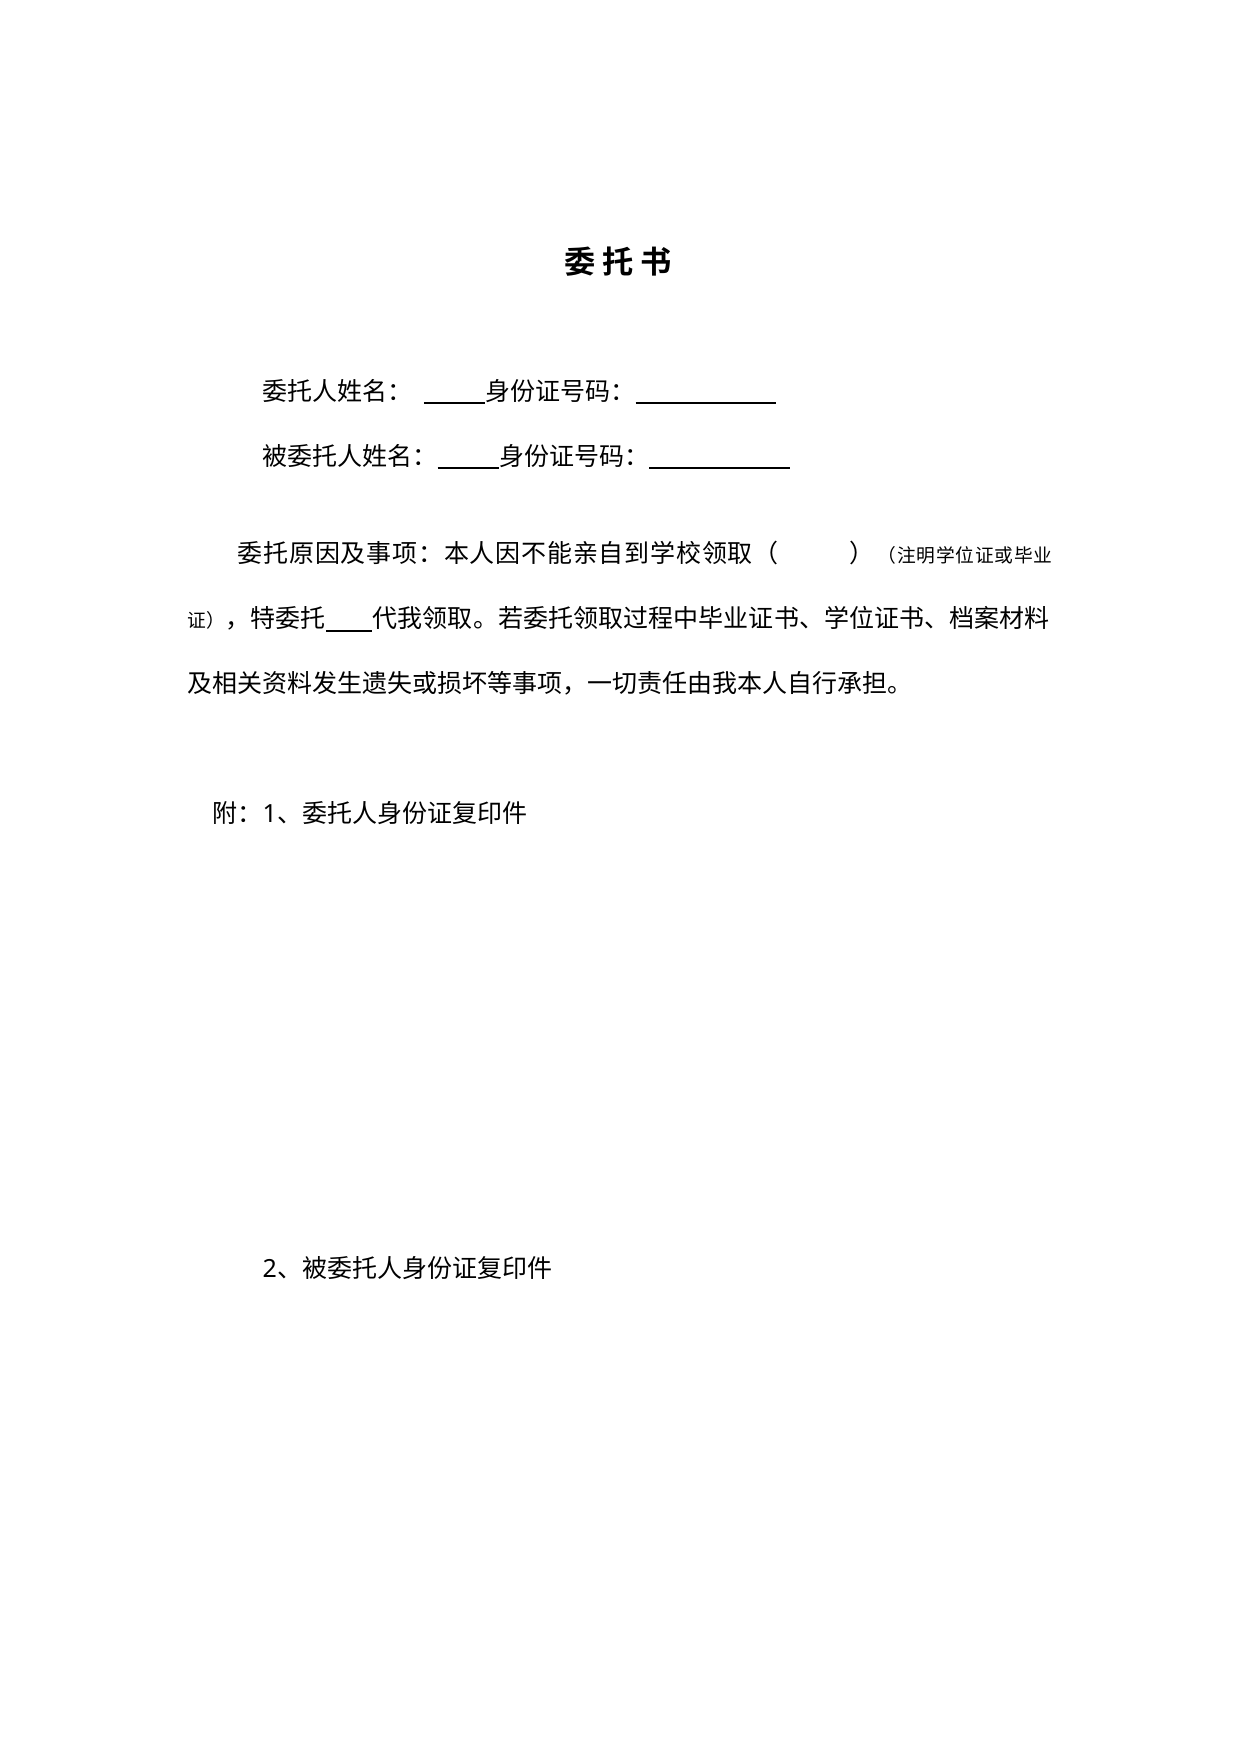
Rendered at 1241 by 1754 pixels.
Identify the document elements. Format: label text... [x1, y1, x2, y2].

text 委托人姓名： 身份证号码： [187, 357, 1053, 422]
text 委托原因及事项：本人因不能亲自到学校领取（ ）（注明学位证或毕业证），特委托 代我领取。若委托领取过程中毕业证书、学位证书、档案材料及相关资料发生遗失或损坏等事项，一切责任由我本人自行承担。 [187, 519, 1053, 714]
text 被委托人姓名： 身份证号码： [187, 422, 1053, 487]
text 2、被委托人身份证复印件 [187, 1234, 1053, 1299]
text 委 托 书 [187, 227, 1053, 292]
text 附：1、委托人身份证复印件 [187, 779, 1053, 844]
